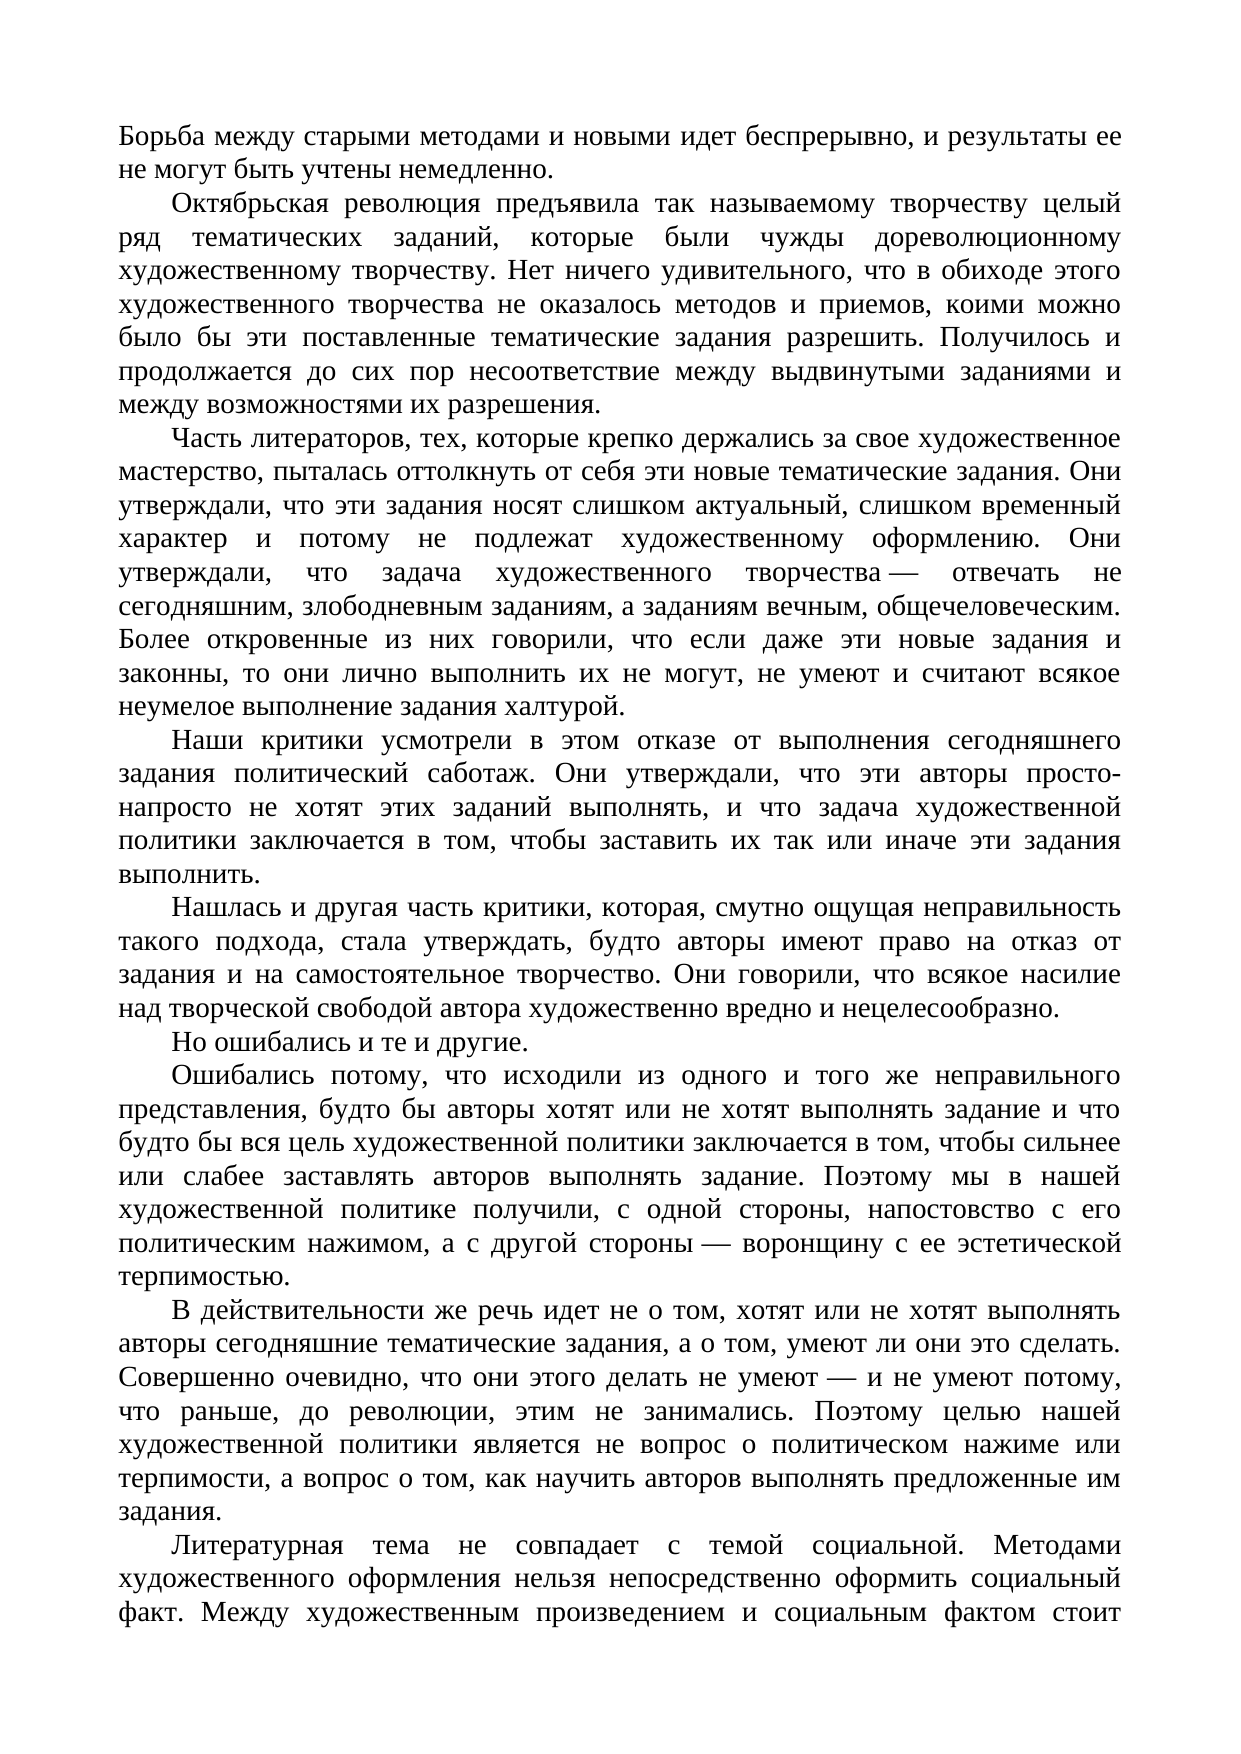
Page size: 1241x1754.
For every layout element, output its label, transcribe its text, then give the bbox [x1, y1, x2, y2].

text Но ошибались и те и другие. [118, 1024, 1122, 1057]
text Ошибались потому, что исходили из одного и того же неправильного представления, будто бы авторы хотят или не хотят выполнять задание и что будто бы вся цель художественной политики заключается в том, чтобы сильнее {188} или слабее заставлять авторов выполнять задание. Поэтому мы в нашей художественной политике получили, с одной стороны, напостовство с его политическим нажимом, а с другой стороны — воронщину с ее эстетической терпимостью. [118, 1057, 1122, 1292]
text Нашлась и другая часть критики, которая, смутно ощущая неправильность такого подхода, стала утверждать, будто авторы имеют право на отказ от задания и на самостоятельное творчество. Они говорили, что всякое насилие над творческой свободой автора художественно вредно и нецелесообразно. [118, 889, 1122, 1024]
text Наши критики усмотрели в этом отказе от выполнения сегодняшнего задания политический саботаж. Они утверждали, что эти авторы просто-напросто не хотят этих заданий выполнять, и что задача художественной политики заключается в том, чтобы заставить их так или иначе эти задания выполнить. [118, 722, 1122, 889]
text В действительности же речь идет не о том, хотят или не хотят выполнять авторы сегодняшние тематические задания, а о том, умеют ли они это сделать. Совершенно очевидно, что они этого делать не умеют — и не умеют потому, что раньше, до революции, этим не занимались. Поэтому целью нашей художественной политики является не вопрос о политическом нажиме или терпимости, а вопрос о том, как научить авторов выполнять предложенные им задания. [118, 1292, 1122, 1527]
text Часть литераторов, тех, которые крепко держались за свое художественное мастерство, пыталась оттолкнуть от себя эти новые тематические задания. Они утверждали, что эти задания носят слишком актуальный, слишком временный характер и потому не подлежат художественному оформлению. Они утверждали, что задача художественного творчества — отвечать не сегодняшним, злободневным заданиям, а заданиям вечным, общечеловеческим. Более откровенные из них говорили, что если даже эти новые задания и законны, то они лично выполнить их не могут, не умеют и считают всякое неумелое выполнение задания халтурой. [118, 420, 1122, 722]
text Октябрьская революция предъявила так называемому творчеству целый ряд тематических заданий, которые были чужды дореволюционному художественному творчеству. Нет ничего удивительного, что в обиходе этого художественного творчества не оказалось методов и приемов, коими можно было бы эти поставленные тематические задания разрешить. Получилось и продолжается до сих пор несоответствие между выдвинутыми заданиями и между возможностями их разрешения. [118, 185, 1122, 420]
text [118, 118, 1122, 185]
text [118, 1527, 1122, 1627]
